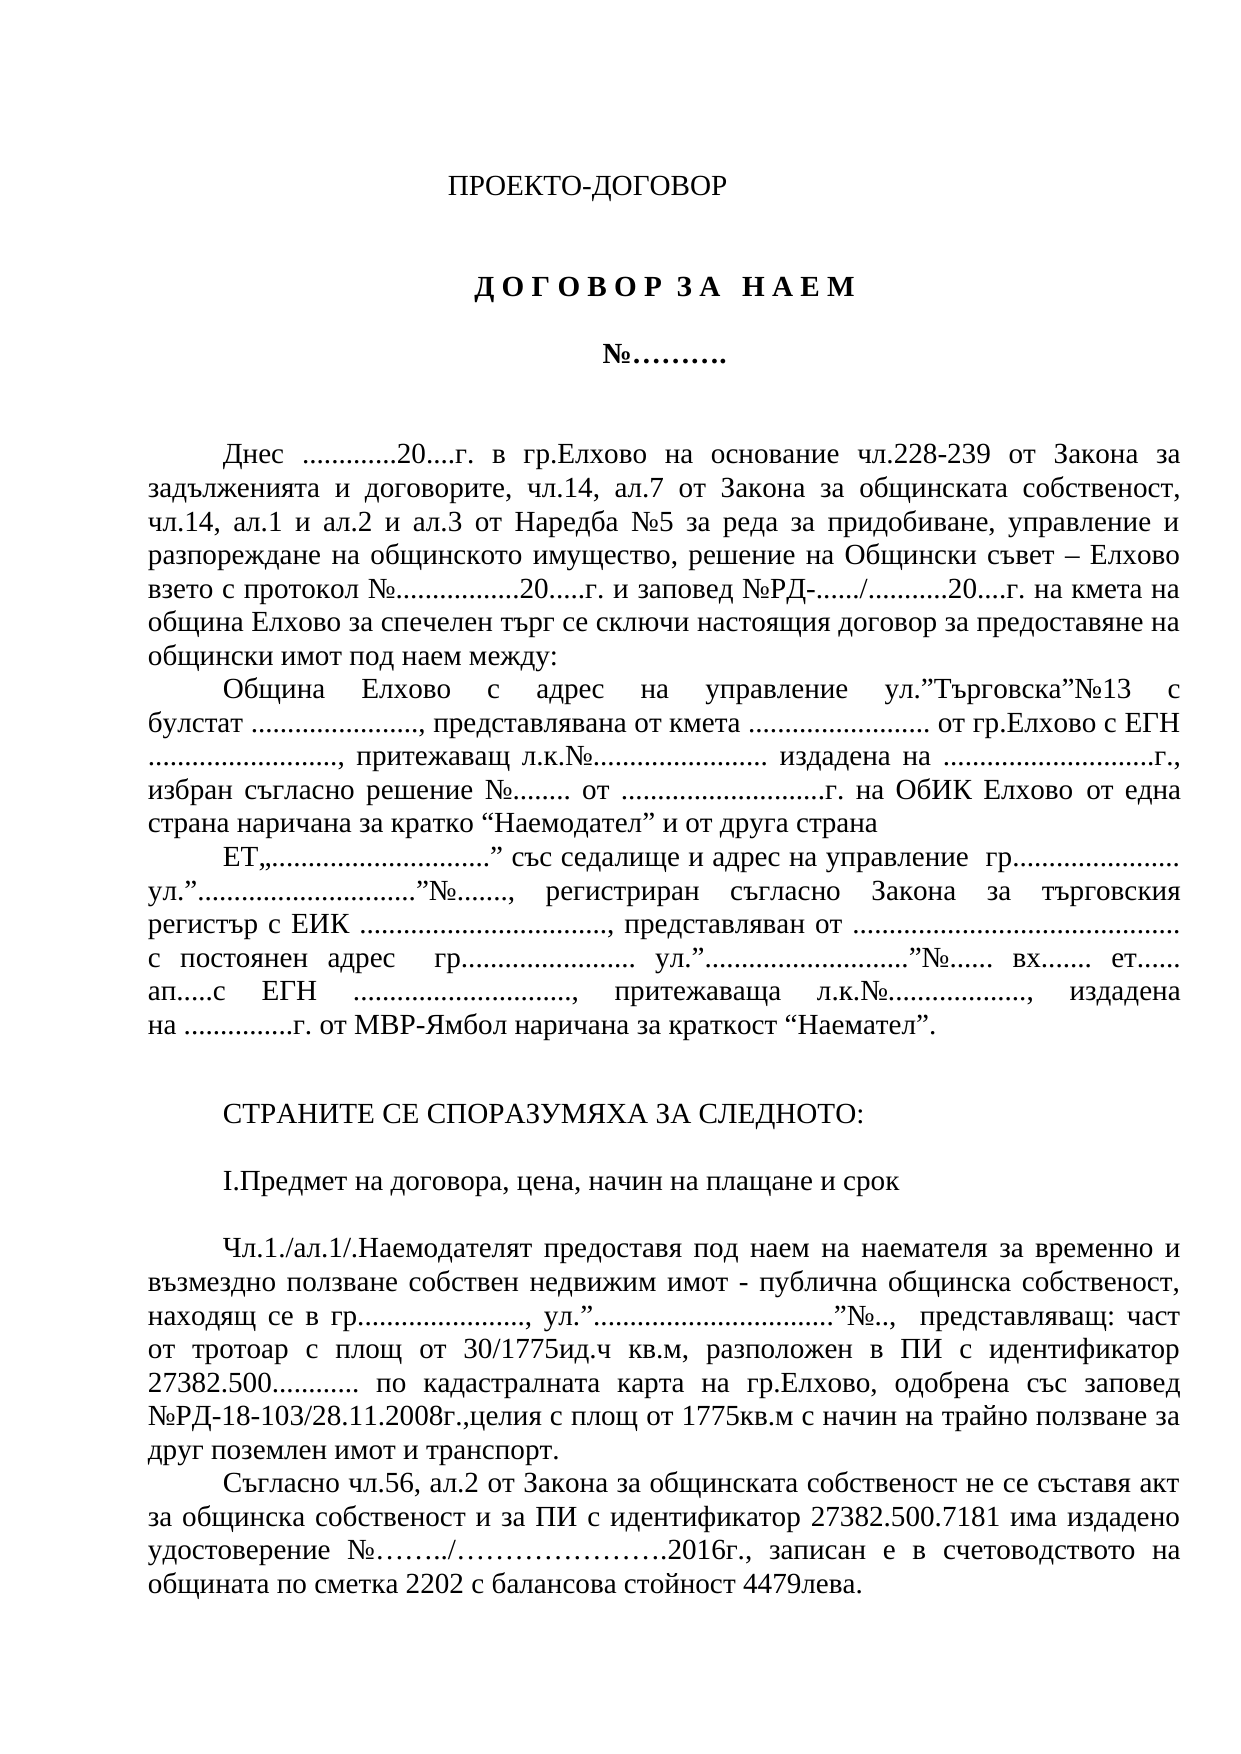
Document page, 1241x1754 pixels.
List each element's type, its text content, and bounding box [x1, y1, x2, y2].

text І.Предмет на договора, цена, начин на плащане и срок [148, 1163, 1181, 1197]
text Чл.1./ал.1/.Наемодателят предоставя под наем на наемателя за временно и възмездно ползване собствен недвижим имот - публична общинска собственост, находящ се в гр......................., ул.”.................................”№.., представляващ: част от тротоар с площ от 30/1775ид.ч кв.м, разположен в ПИ с идентификатор 27382.500............ по кадастралната карта на гр.Елхово, одобрена със заповед №РД-18-103/28.11.2008г.,целия с площ от 1775кв.м с начин на трайно ползване за друг поземлен имот и транспорт. [148, 1231, 1181, 1465]
text Д О Г О В О Р З А Н А Е М [148, 269, 1181, 302]
text Днес .............20....г. в гр.Елхово на основание чл.228-239 от Закона за задълженията и договорите, чл.14, ал.7 от Закона за общинската собственост, чл.14, ал.1 и ал.2 и ал.3 от Наредба №5 за реда за придобиване, управление и разпореждане на общинското имущество, решение на Общински съвет – Елхово взето с протокол №.................20.....г. и заповед №РД-....../...........20....г. на кмета на община Елхово за спечелен търг се сключи настоящия договор за предоставяне на общински имот под наем между: [148, 437, 1181, 671]
text Съгласно чл.56, ал.2 от Закона за общинската собственост не се съставя акт за общинска собственост и за ПИ с идентификатор 27382.500.7181 има издадено удостоверение №……../………………….2016г., записан е в счетоводството на общината по сметка 2202 с балансова стойност 4479лева. [148, 1465, 1181, 1599]
text ПРОЕКТО-ДОГОВОР [148, 168, 1181, 202]
text ЕТ„..............................” със седалище и адрес на управление гр....................... ул.”..............................”№......., регистриран съгласно Закона за търговския регистър с ЕИК .................................., представляван от ............................................. с постоянен адрес гр........................ ул.”............................”№...... вх....... ет...... ап.....с ЕГН .............................., притежаваща л.к.№..................., издадена на ...............г. от МВР-Ямбол наричана за краткост “Наемател”. [148, 839, 1181, 1040]
text СТРАНИТЕ СЕ СПОРАЗУМЯХА ЗА СЛЕДНОТО: [148, 1096, 1181, 1130]
text Община Елхово с адрес на управление ул.”Търговска”№13 с булстат ......................., представлявана от кмета ......................... от гр.Елхово с ЕГН .........................., притежаващ л.к.№........................ издадена на .............................г., избран съгласно решение №........ от ............................г. на ОбИК Елхово от една страна наричана за кратко “Наемодател” и от друга страна [148, 671, 1181, 839]
text №………. [148, 336, 1181, 369]
